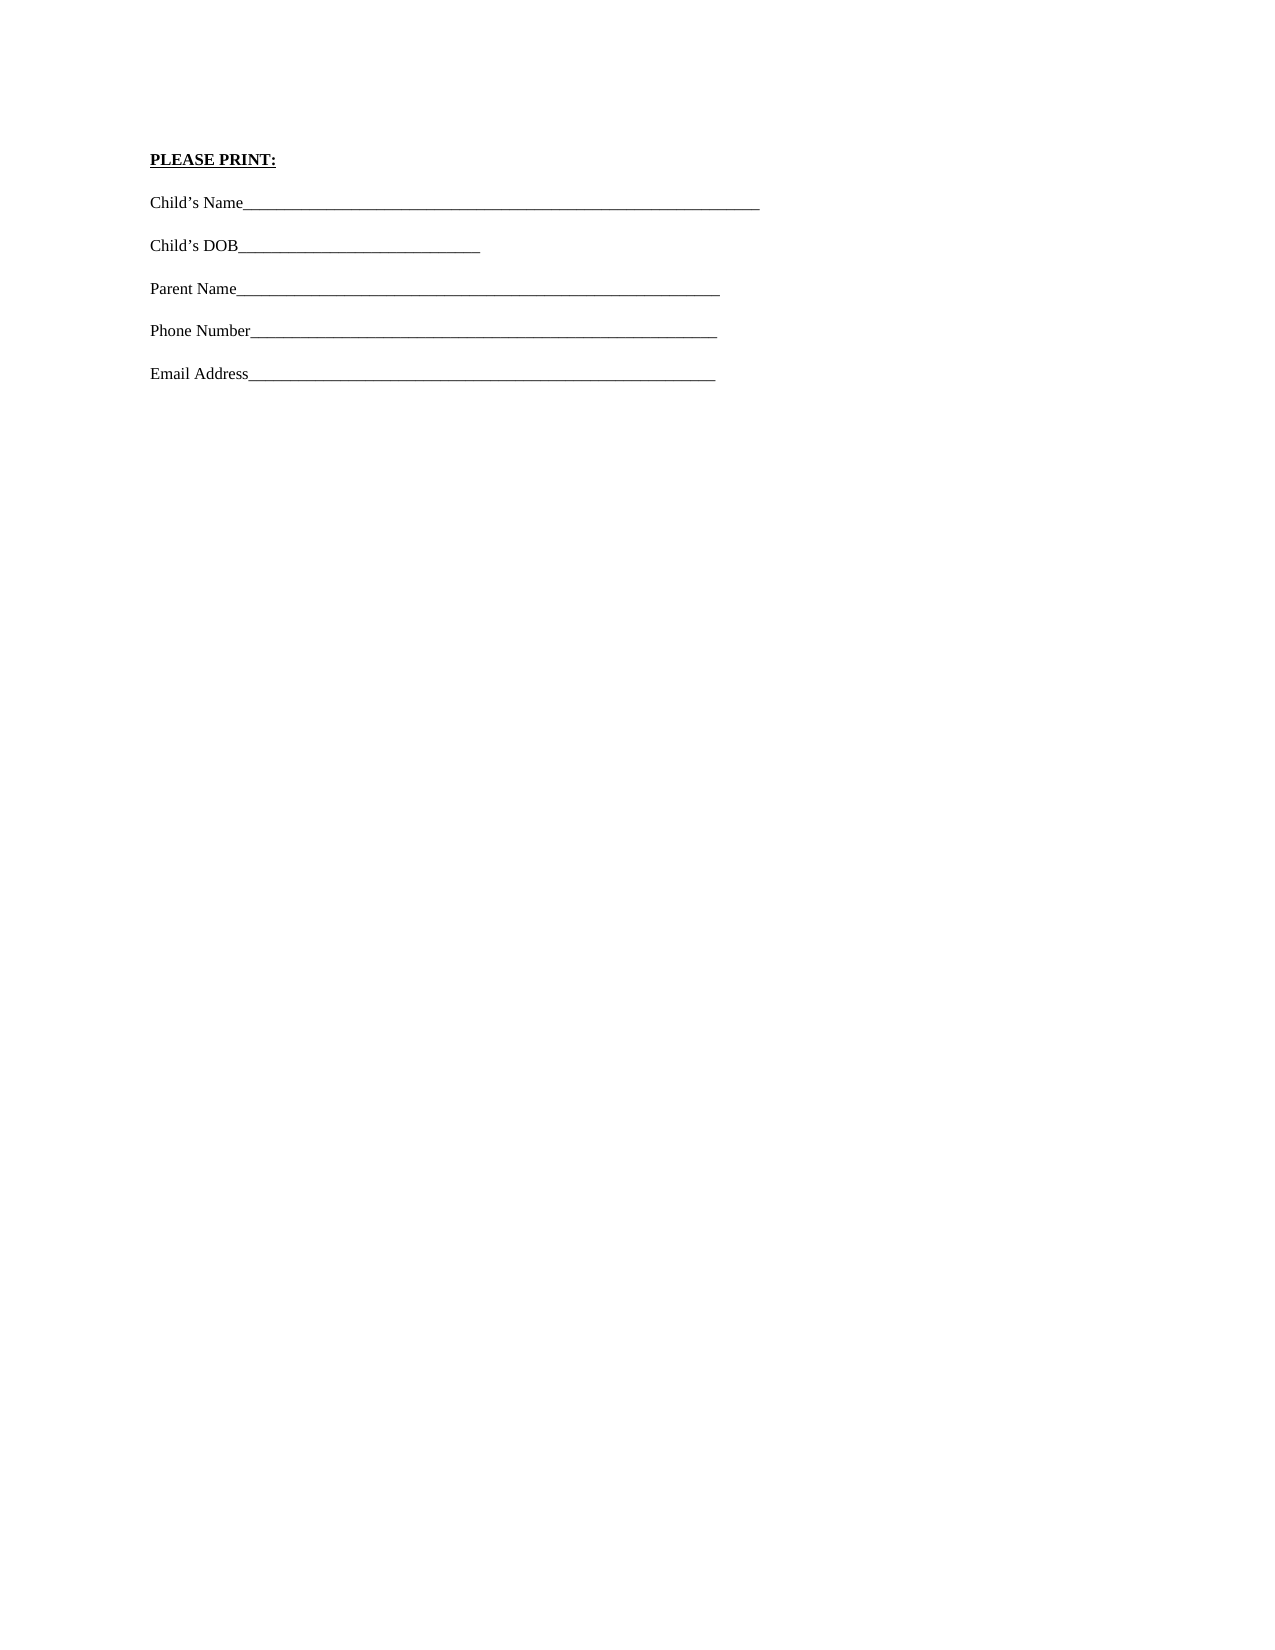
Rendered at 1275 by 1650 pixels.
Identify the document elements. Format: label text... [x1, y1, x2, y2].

text PLEASE PRINT: [150, 150, 1125, 169]
text Child’s Name______________________________________________________________ [150, 193, 1125, 212]
text Child’s DOB_____________________________ [150, 236, 1125, 255]
text Phone Number________________________________________________________ [150, 321, 1125, 340]
text Parent Name__________________________________________________________ [150, 278, 1125, 298]
text Email Address________________________________________________________ [150, 364, 1125, 383]
